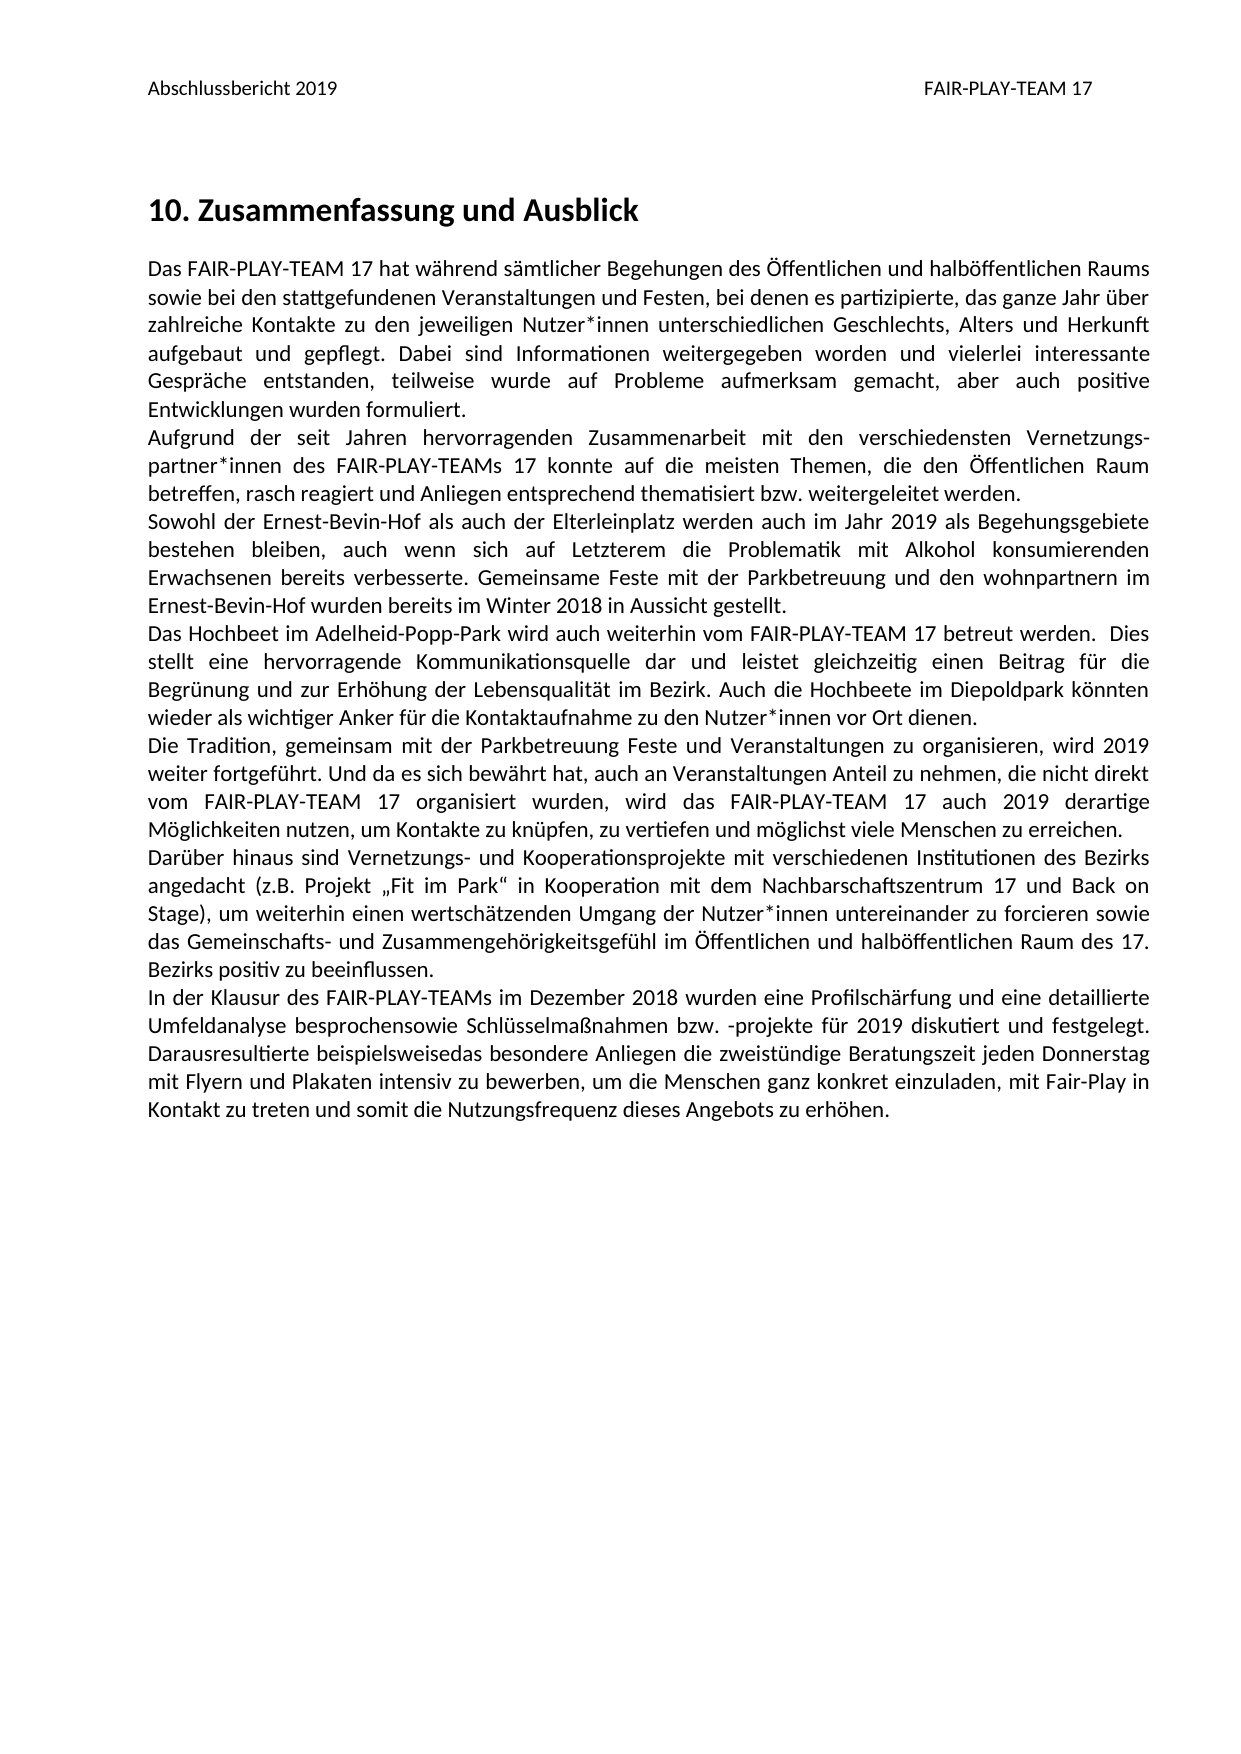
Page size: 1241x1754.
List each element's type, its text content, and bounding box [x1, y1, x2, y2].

text Sowohl der Ernest-Bevin-Hof als auch der Elterleinplatz werden auch im Jahr 2019 als Begehungsgebiete bestehen bleiben, auch wenn sich auf Letzterem die Problematik mit Alkohol konsumierenden Erwachsenen bereits verbesserte. Gemeinsame Feste mit der Parkbetreuung und den wohnpartnern im Ernest-Bevin-Hof wurden bereits im Winter 2018 in Aussicht gestellt. [148, 507, 1152, 619]
text Das FAIR-PLAY-TEAM 17 hat während sämtlicher Begehungen des Öffentlichen und halböffentlichen Raums sowie bei den stattgefundenen Veranstaltungen und Festen, bei denen es partizipierte, das ganze Jahr über zahlreiche Kontakte zu den jeweiligen Nutzer*innen unterschiedlichen Geschlechts, Alters und Herkunft aufgebaut und gepflegt. Dabei sind Informationen weitergegeben worden und vielerlei interessante Gespräche entstanden, teilweise wurde auf Probleme aufmerksam gemacht, aber auch positive Entwicklungen wurden formuliert. [148, 254, 1152, 423]
text Darüber hinaus sind Vernetzungs- und Kooperationsprojekte mit verschiedenen Institutionen des Bezirks angedacht (z.B. Projekt „Fit im Park“ in Kooperation mit dem Nachbarschaftszentrum 17 und Back on Stage), um weiterhin einen wertschätzenden Umgang der Nutzer*innen untereinander zu forcieren sowie das Gemeinschafts- und Zusammengehörigkeitsgefühl im Öffentlichen und halböffentlichen Raum des 17. Bezirks positiv zu beeinflussen. [148, 843, 1152, 983]
subtitle 10. Zusammenfassung und Ausblick [148, 189, 1152, 229]
text Das Hochbeet im Adelheid-Popp-Park wird auch weiterhin vom FAIR-PLAY-TEAM 17 betreut werden. Dies stellt eine hervorragende Kommunikationsquelle dar und leistet gleichzeitig einen Beitrag für die Begrünung und zur Erhöhung der Lebensqualität im Bezirk. Auch die Hochbeete im Diepoldpark könnten wieder als wichtiger Anker für die Kontaktaufnahme zu den Nutzer*innen vor Ort dienen. [148, 619, 1152, 731]
text Die Tradition, gemeinsam mit der Parkbetreuung Feste und Veranstaltungen zu organisieren, wird 2019 weiter fortgeführt. Und da es sich bewährt hat, auch an Veranstaltungen Anteil zu nehmen, die nicht direkt vom FAIR-PLAY-TEAM 17 organisiert wurden, wird das FAIR-PLAY-TEAM 17 auch 2019 derartige Möglichkeiten nutzen, um Kontakte zu knüpfen, zu vertiefen und möglichst viele Menschen zu erreichen. [148, 731, 1152, 843]
text In der Klausur des FAIR-PLAY-TEAMs im Dezember 2018 wurden eine Profilschärfung und eine detaillierte Umfeldanalyse besprochensowie Schlüsselmaßnahmen bzw. -projekte für 2019 diskutiert und festgelegt. Darausresultierte beispielsweisedas besondere Anliegen die zweistündige Beratungszeit jeden Donnerstag mit Flyern und Plakaten intensiv zu bewerben, um die Menschen ganz konkret einzuladen, mit Fair-Play in Kontakt zu treten und somit die Nutzungsfrequenz dieses Angebots zu erhöhen. [148, 983, 1152, 1123]
text Aufgrund der seit Jahren hervorragenden Zusammenarbeit mit den verschiedensten Vernetzungs-partner*innen des FAIR-PLAY-TEAMs 17 konnte auf die meisten Themen, die den Öffentlichen Raum betreffen, rasch reagiert und Anliegen entsprechend thematisiert bzw. weitergeleitet werden. [148, 423, 1152, 507]
